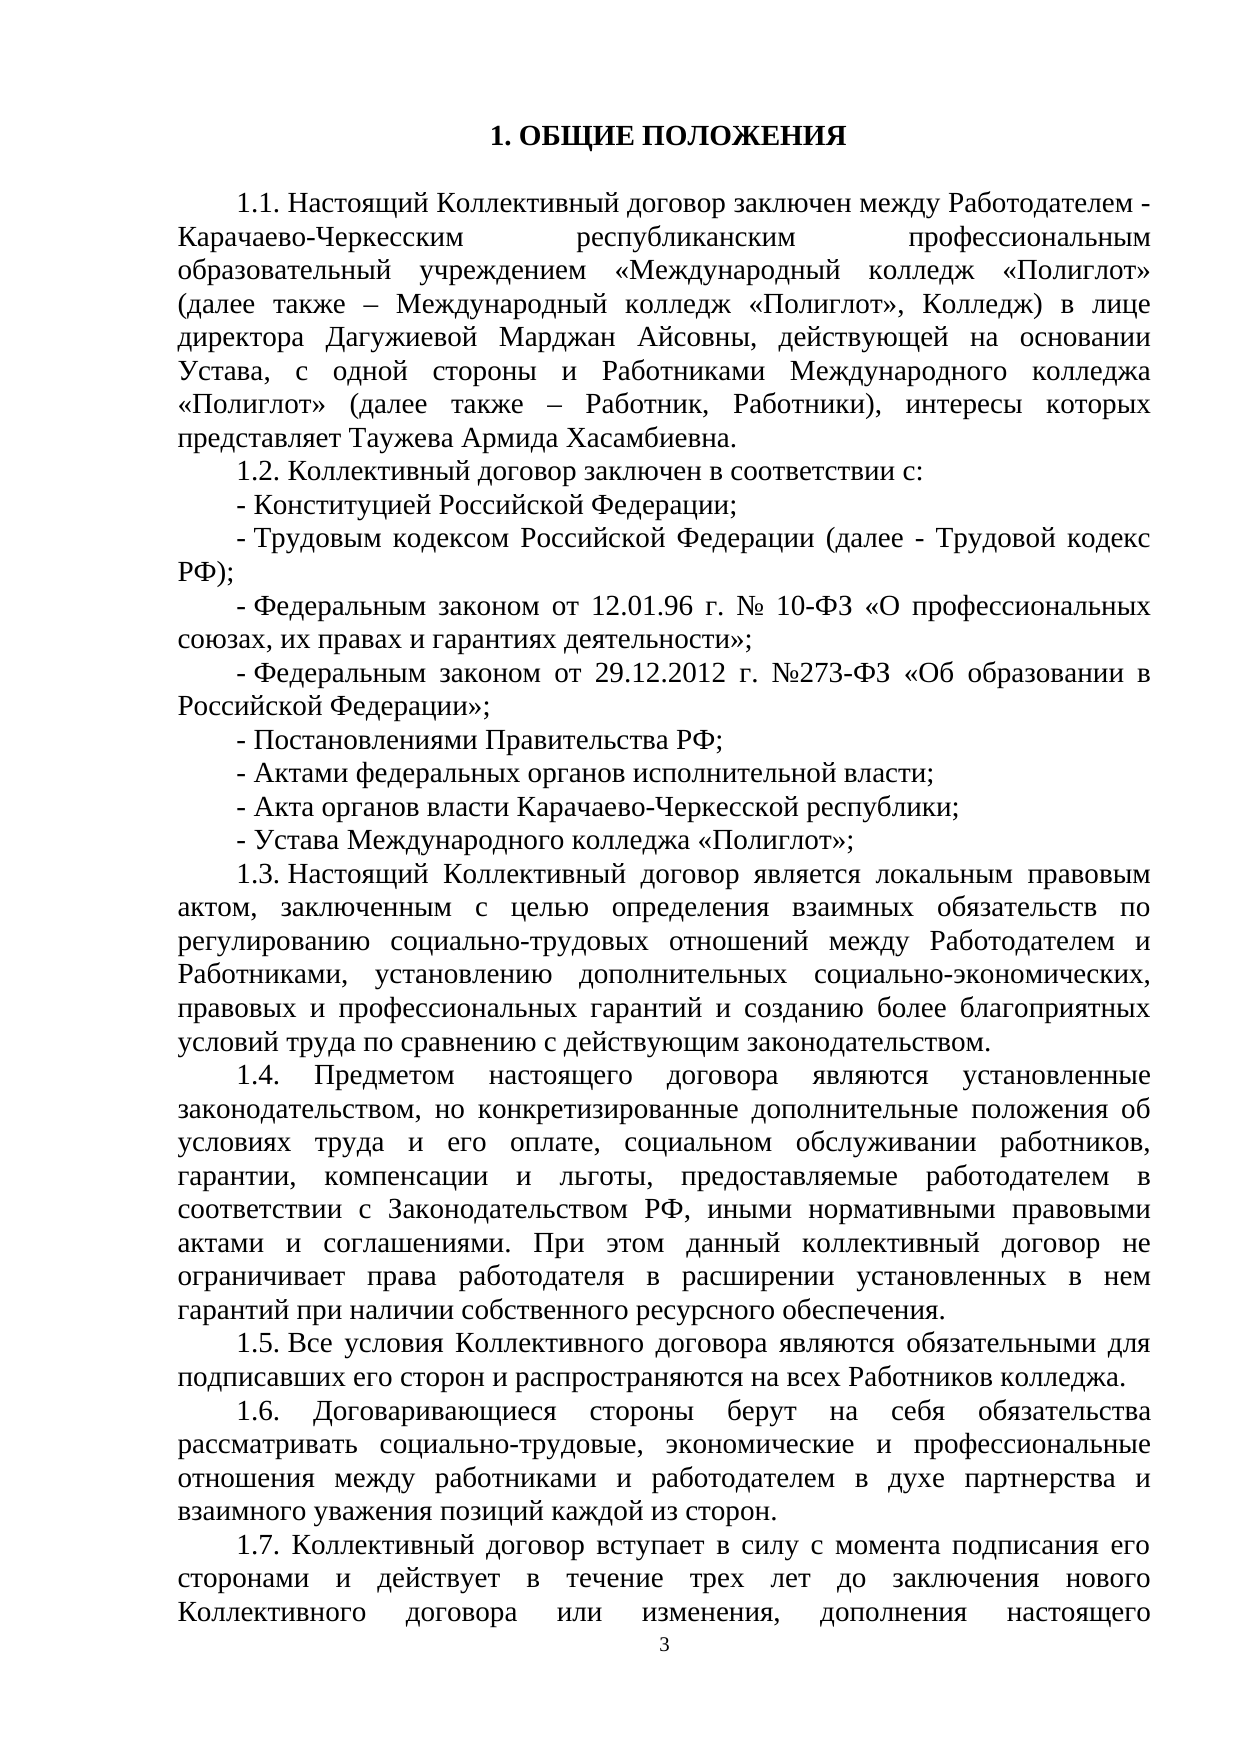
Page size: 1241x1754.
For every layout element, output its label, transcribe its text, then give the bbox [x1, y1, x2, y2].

text 1.5. Все условия Коллективного договора являются обязательными для подписавших его сторон и распространяются на всех Работников колледжа. [177, 1326, 1152, 1393]
text 1.4. Предметом настоящего договора являются установленные законодательством, но конкретизированные дополнительные положения об условиях труда и его оплате, социальном обслуживании работников, гарантии, компенсации и льготы, предоставляемые работодателем в соответствии с Законодательством РФ, иными нормативными правовыми актами и соглашениями. При этом данный коллективный договор не ограничивает права работодателя в расширении установленных в нем гарантий при наличии собственного ресурсного обеспечения. [177, 1057, 1152, 1326]
text - Устава Международного колледжа «Полиглот»; [177, 822, 1152, 856]
text - Актами федеральных органов исполнительной власти; [177, 755, 1152, 789]
text 1.1. Настоящий Коллективный договор заключен между Работодателем -Карачаево-Черкесским республиканским профессиональным образовательный учреждением «Международный колледж «Полиглот» (далее также – Международный колледж «Полиглот», Колледж) в лице директора Дагужиевой Марджан Айсовны, действующей на основании Устава, с одной стороны и Работниками Международного колледжа «Полиглот» (далее также – Работник, Работники), интересы которых представляет Таужева Армида Хасамбиевна. [177, 185, 1152, 453]
text - Трудовым кодексом Российской Федерации (далее - Трудовой кодекс РФ); [177, 521, 1152, 588]
text - Федеральным законом от 12.01.96 г. № 10-ФЗ «О профессиональных союзах, их правах и гарантиях деятельности»; [177, 588, 1152, 655]
text 1.2. Коллективный договор заключен в соответствии с: [177, 453, 1152, 487]
text 1. ОБЩИЕ ПОЛОЖЕНИЯ [177, 118, 1152, 152]
text - Федеральным законом от 29.12.2012 г. №273-ФЗ «Об образовании в Российской Федерации»; [177, 655, 1152, 722]
text - Постановлениями Правительства РФ; [177, 722, 1152, 755]
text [177, 1527, 1152, 1627]
text - Акта органов власти Карачаево-Черкесской республики; [177, 789, 1152, 822]
text - Конституцией Российской Федерации; [177, 487, 1152, 521]
text 1.6. Договаривающиеся стороны берут на себя обязательства рассматривать социально-трудовые, экономические и профессиональные отношения между работниками и работодателем в духе партнерства и взаимного уважения позиций каждой из сторон. [177, 1393, 1152, 1527]
text 1.3. Настоящий Коллективный договор является локальным правовым актом, заключенным с целью определения взаимных обязательств по регулированию социально-трудовых отношений между Работодателем и Работниками, установлению дополнительных социально-экономических, правовых и профессиональных гарантий и созданию более благоприятных условий труда по сравнению с действующим законодательством. [177, 856, 1152, 1057]
